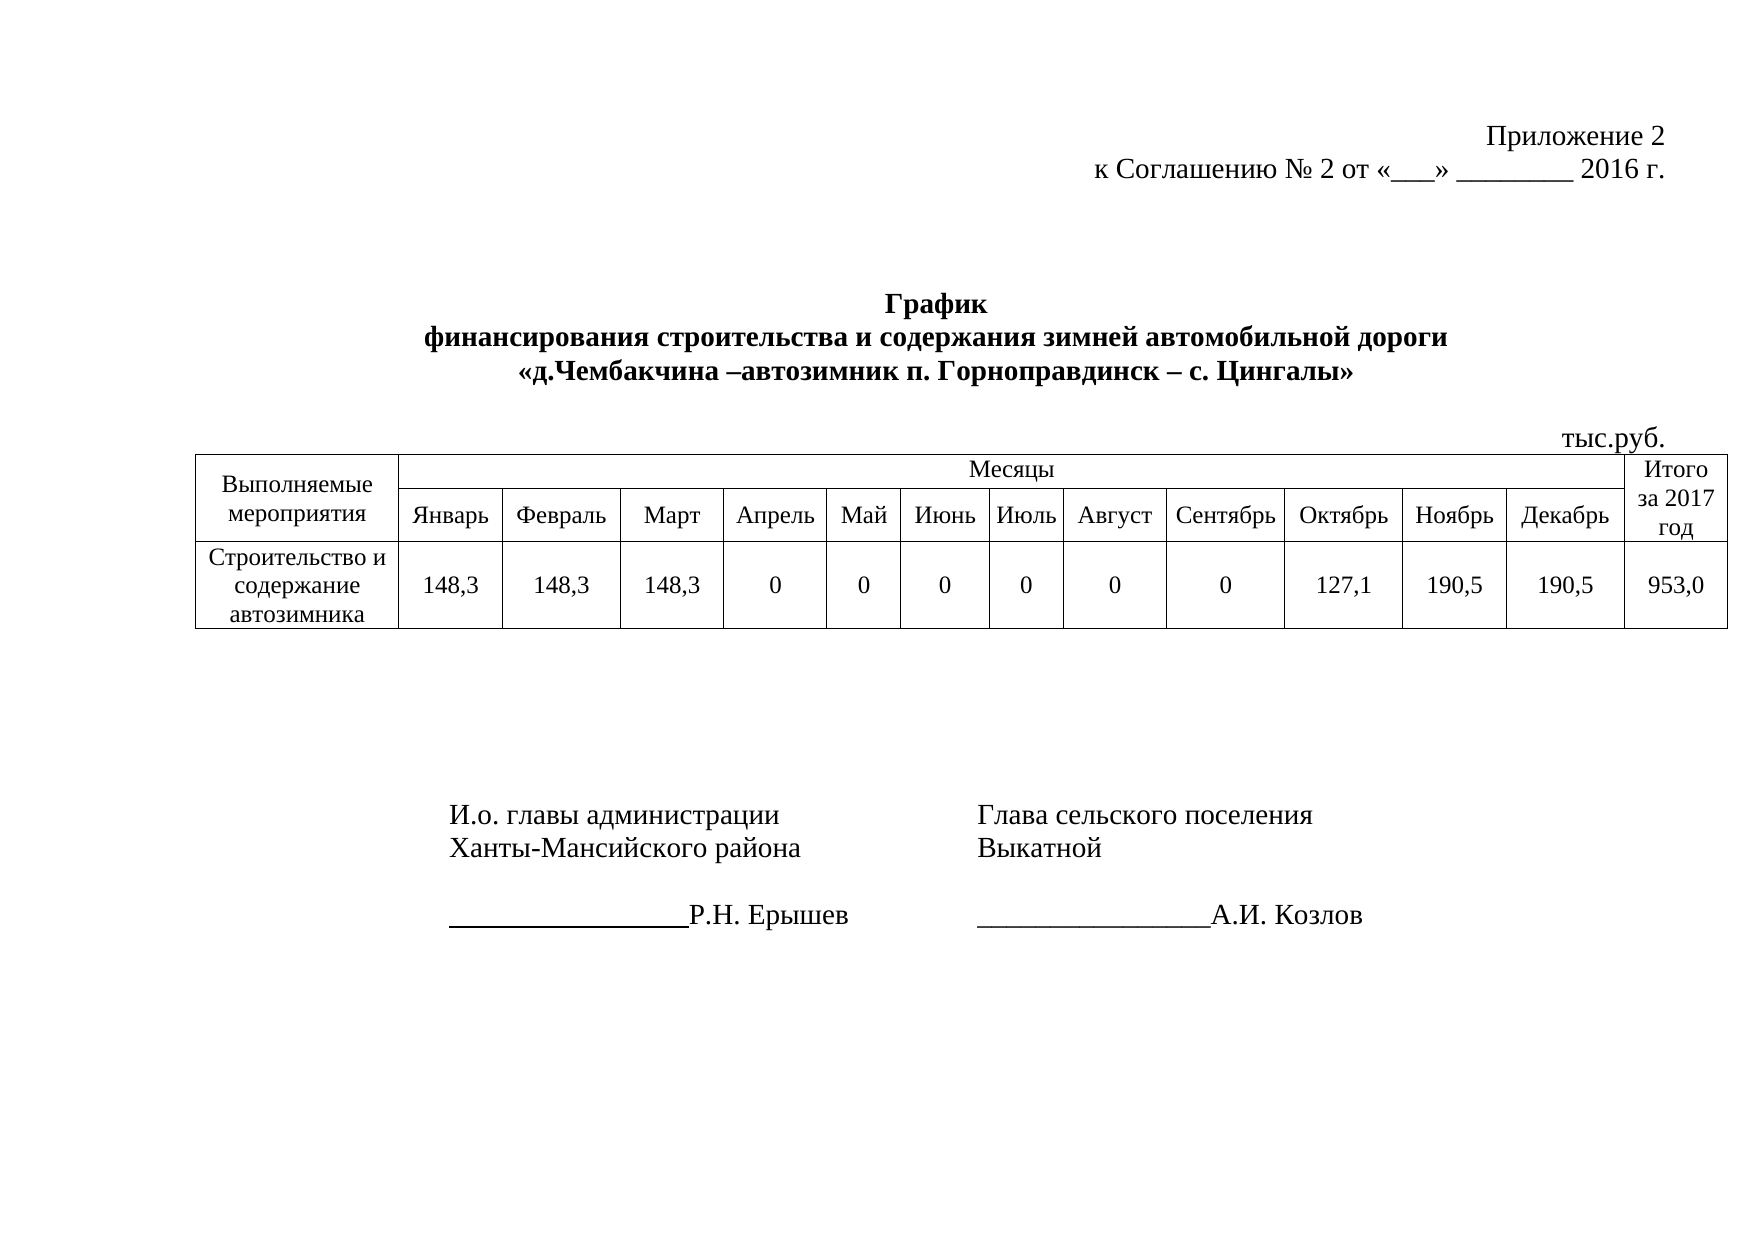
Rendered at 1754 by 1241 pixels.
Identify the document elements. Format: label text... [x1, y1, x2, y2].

text тыс.руб. [207, 420, 1665, 453]
table_cell Июнь [901, 489, 989, 541]
text финансирования строительства и содержания зимней автомобильной дороги [207, 319, 1665, 353]
table_cell Апрель [724, 489, 826, 541]
text к Соглашению № 2 от «___» ________ 2016 г. [207, 152, 1665, 185]
table_cell Январь [399, 489, 502, 541]
table_cell Февраль [503, 489, 620, 541]
text Приложение 2 [207, 118, 1665, 152]
table_header Глава сельского поселения Выкатной ________________А.И. Козлов [966, 797, 1434, 931]
text График [207, 286, 1665, 319]
table_cell 127,1 [1285, 542, 1402, 628]
table_cell 0 [1064, 542, 1166, 628]
table_cell Сентябрь [1167, 489, 1284, 541]
table_cell 0 [724, 542, 826, 628]
table_cell Декабрь [1507, 489, 1624, 541]
table_cell Июль [990, 489, 1063, 541]
table_header И.о. главы администрации Ханты-Мансийского района Р.Н. Ерышев [438, 797, 966, 931]
table_cell Строительство и содержание автозимника [196, 542, 398, 628]
table_cell 0 [827, 542, 900, 628]
table_header Итого за 2017 год [1625, 455, 1727, 541]
table_cell 148,3 [503, 542, 620, 628]
table_cell 0 [990, 542, 1063, 628]
table_cell 0 [901, 542, 989, 628]
table_cell 148,3 [621, 542, 723, 628]
table_cell Октябрь [1285, 489, 1402, 541]
table_cell 190,5 [1507, 542, 1624, 628]
table_cell 190,5 [1403, 542, 1506, 628]
table_cell Ноябрь [1403, 489, 1506, 541]
table_header Месяцы [399, 455, 1624, 488]
text «д.Чембакчина –автозимник п. Горноправдинск – с. Цингалы» [207, 353, 1665, 386]
table_cell 148,3 [399, 542, 502, 628]
table_header Выполняемые мероприятия [196, 455, 398, 541]
table_cell 953,0 [1625, 542, 1727, 628]
table_cell Март [621, 489, 723, 541]
table_cell 0 [1167, 542, 1284, 628]
table_cell Август [1064, 489, 1166, 541]
table_cell Май [827, 489, 900, 541]
